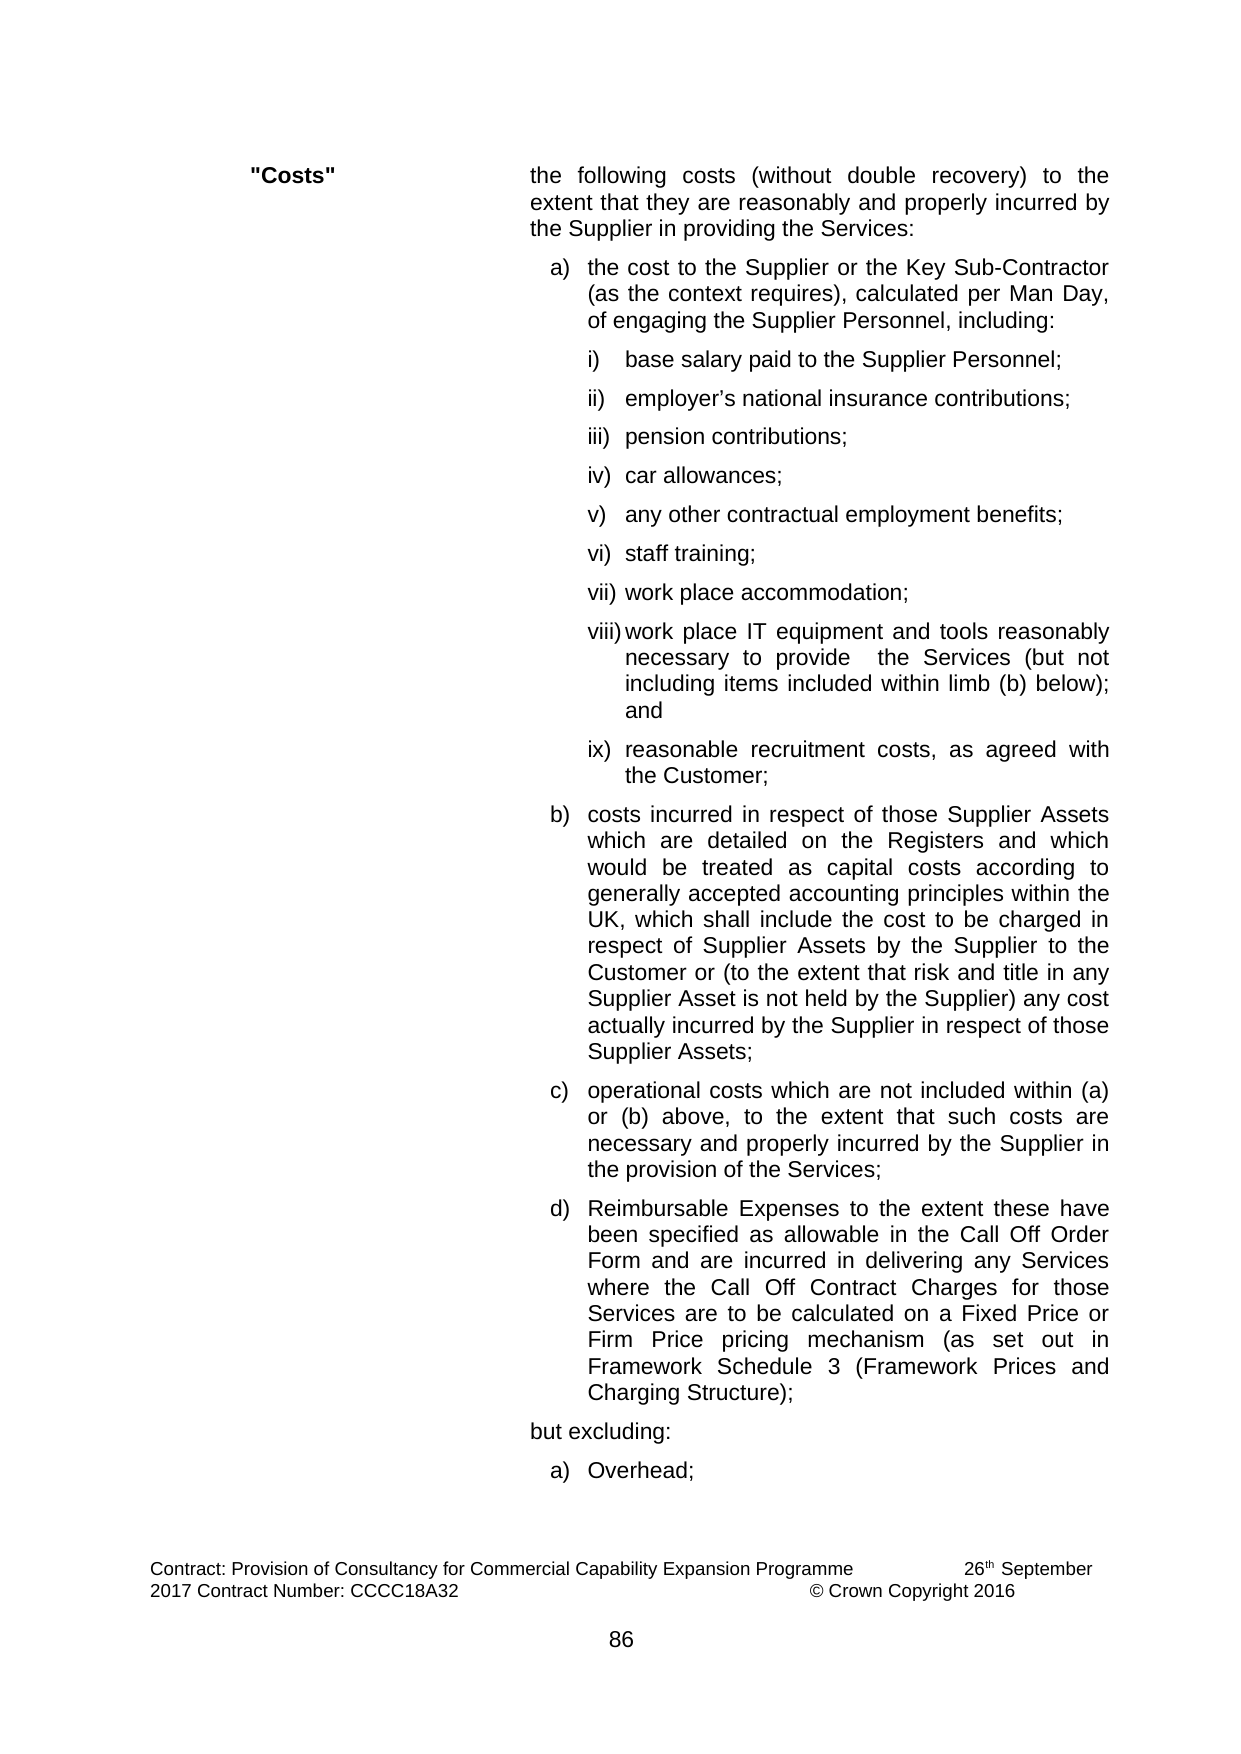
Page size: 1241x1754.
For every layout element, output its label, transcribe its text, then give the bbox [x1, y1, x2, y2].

table_cell "Costs" [250, 163, 501, 1496]
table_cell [501, 163, 1121, 1496]
